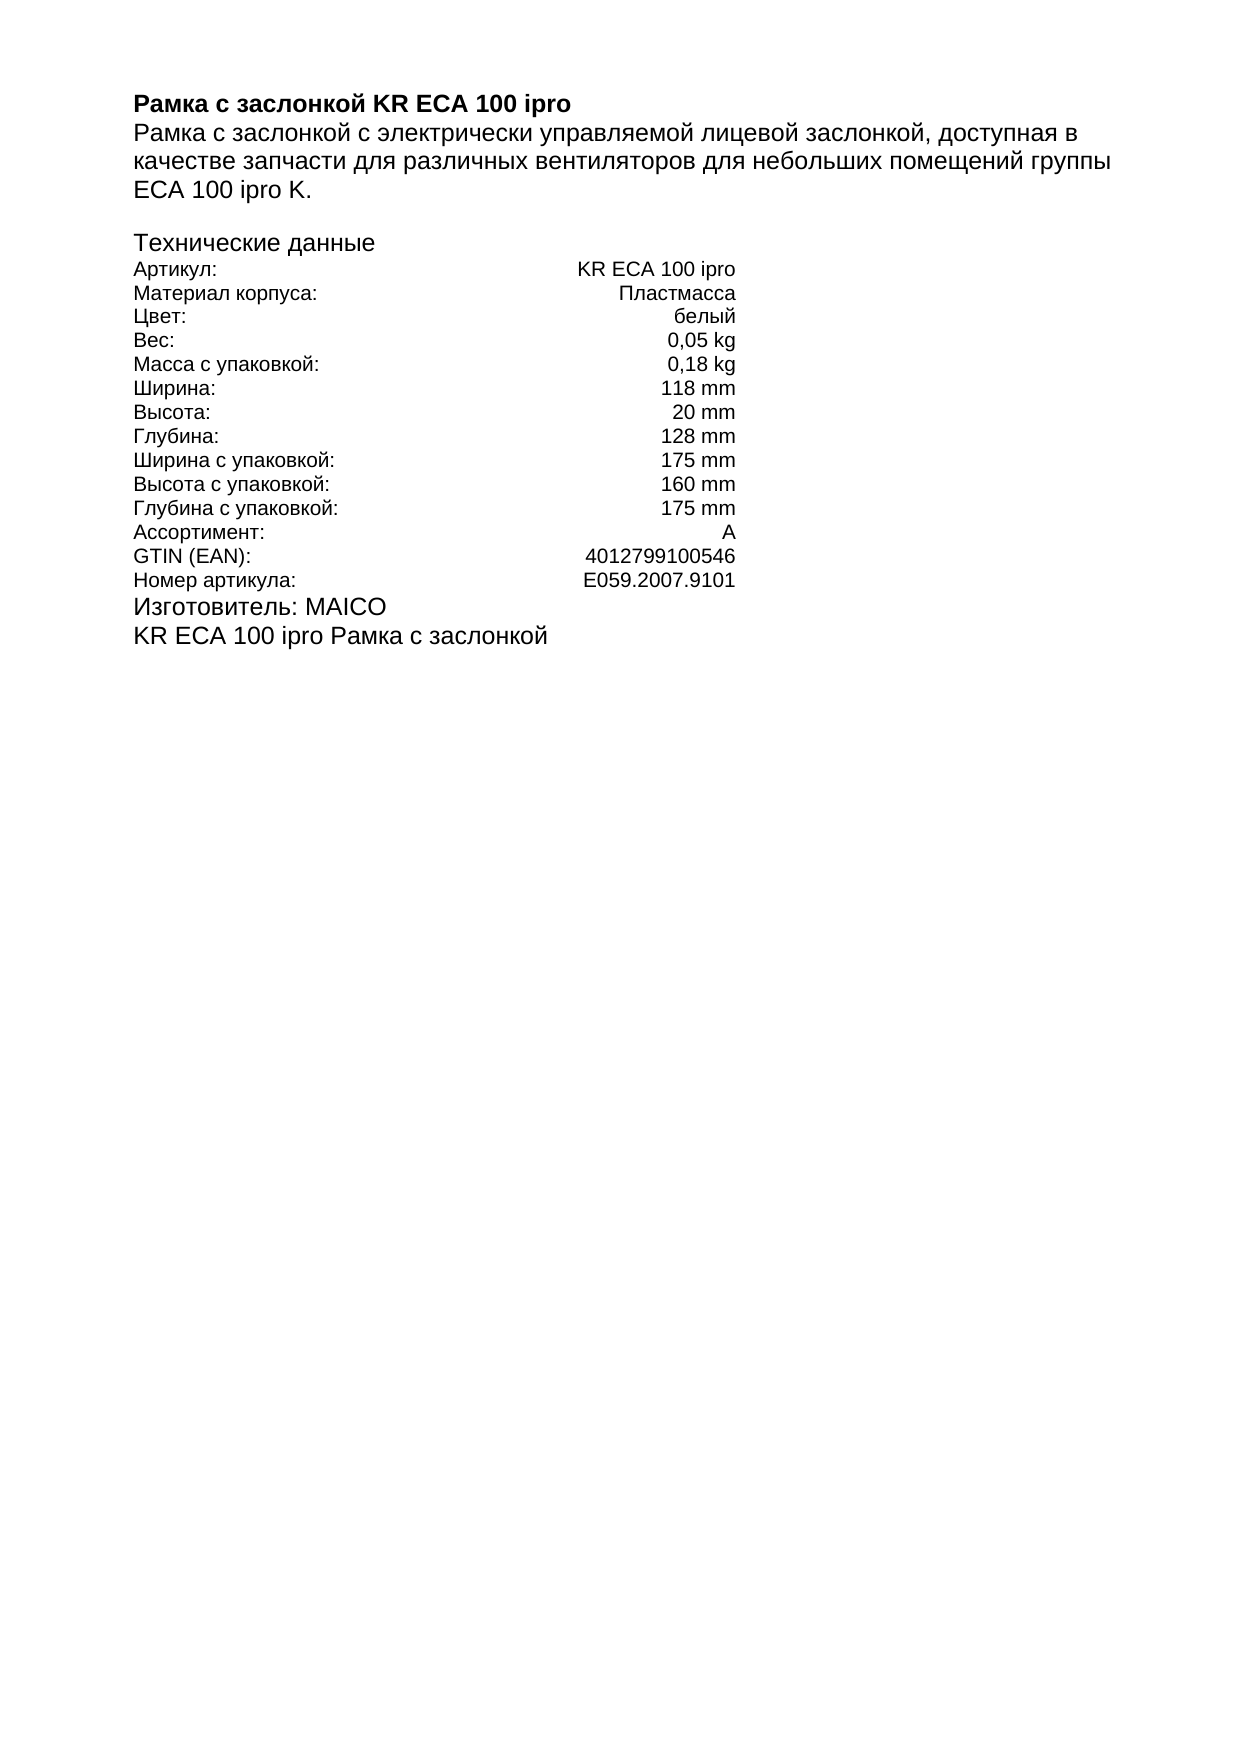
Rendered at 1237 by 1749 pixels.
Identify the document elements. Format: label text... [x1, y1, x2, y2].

table_cell Глубина с упаковкой: [122, 496, 434, 520]
table_cell E059.2007.9101 [434, 568, 747, 592]
table_cell Вес: [122, 328, 434, 352]
table_cell Номер артикула: [122, 568, 434, 592]
table_cell Ширина: [122, 376, 434, 400]
table_cell 160 mm [434, 472, 747, 496]
table_cell Высота: [122, 400, 434, 424]
table_cell 20 mm [434, 400, 747, 424]
table_cell 128 mm [434, 424, 747, 448]
text Рамка с заслонкой KR ECA 100 ipro [133, 89, 1148, 117]
table_cell Ассортимент: [122, 520, 434, 544]
text Изготовитель: MAICO [133, 592, 1148, 621]
table_cell Масса с упаковкой: [122, 352, 434, 376]
table_cell Ширина с упаковкой: [122, 448, 434, 472]
text KR ECA 100 ipro Рамка с заслонкой [133, 621, 1148, 649]
table_cell белый [434, 304, 747, 328]
table_cell 0,05 kg [434, 328, 747, 352]
table_header KR ECA 100 ipro [434, 256, 747, 280]
table_cell 0,18 kg [434, 352, 747, 376]
table_cell Высота с упаковкой: [122, 472, 434, 496]
table_cell 118 mm [434, 376, 747, 400]
table_cell 175 mm [434, 496, 747, 520]
table_cell Пластмасса [434, 280, 747, 304]
table_cell Цвет: [122, 304, 434, 328]
table_header Артикул: [122, 256, 434, 280]
table_cell Материал корпуса: [122, 280, 434, 304]
table_cell A [434, 520, 747, 544]
table_cell Глубина: [122, 424, 434, 448]
text Технические данные [133, 228, 1148, 256]
table_cell 4012799100546 [434, 544, 747, 568]
table_cell GTIN (EAN): [122, 544, 434, 568]
text Рамка с заслонкой с электрически управляемой лицевой заслонкой, доступная в качестве запчасти для различных вентиляторов для небольших помещений группы ECA 100 ipro K. [133, 117, 1148, 204]
table_cell 175 mm [434, 448, 747, 472]
